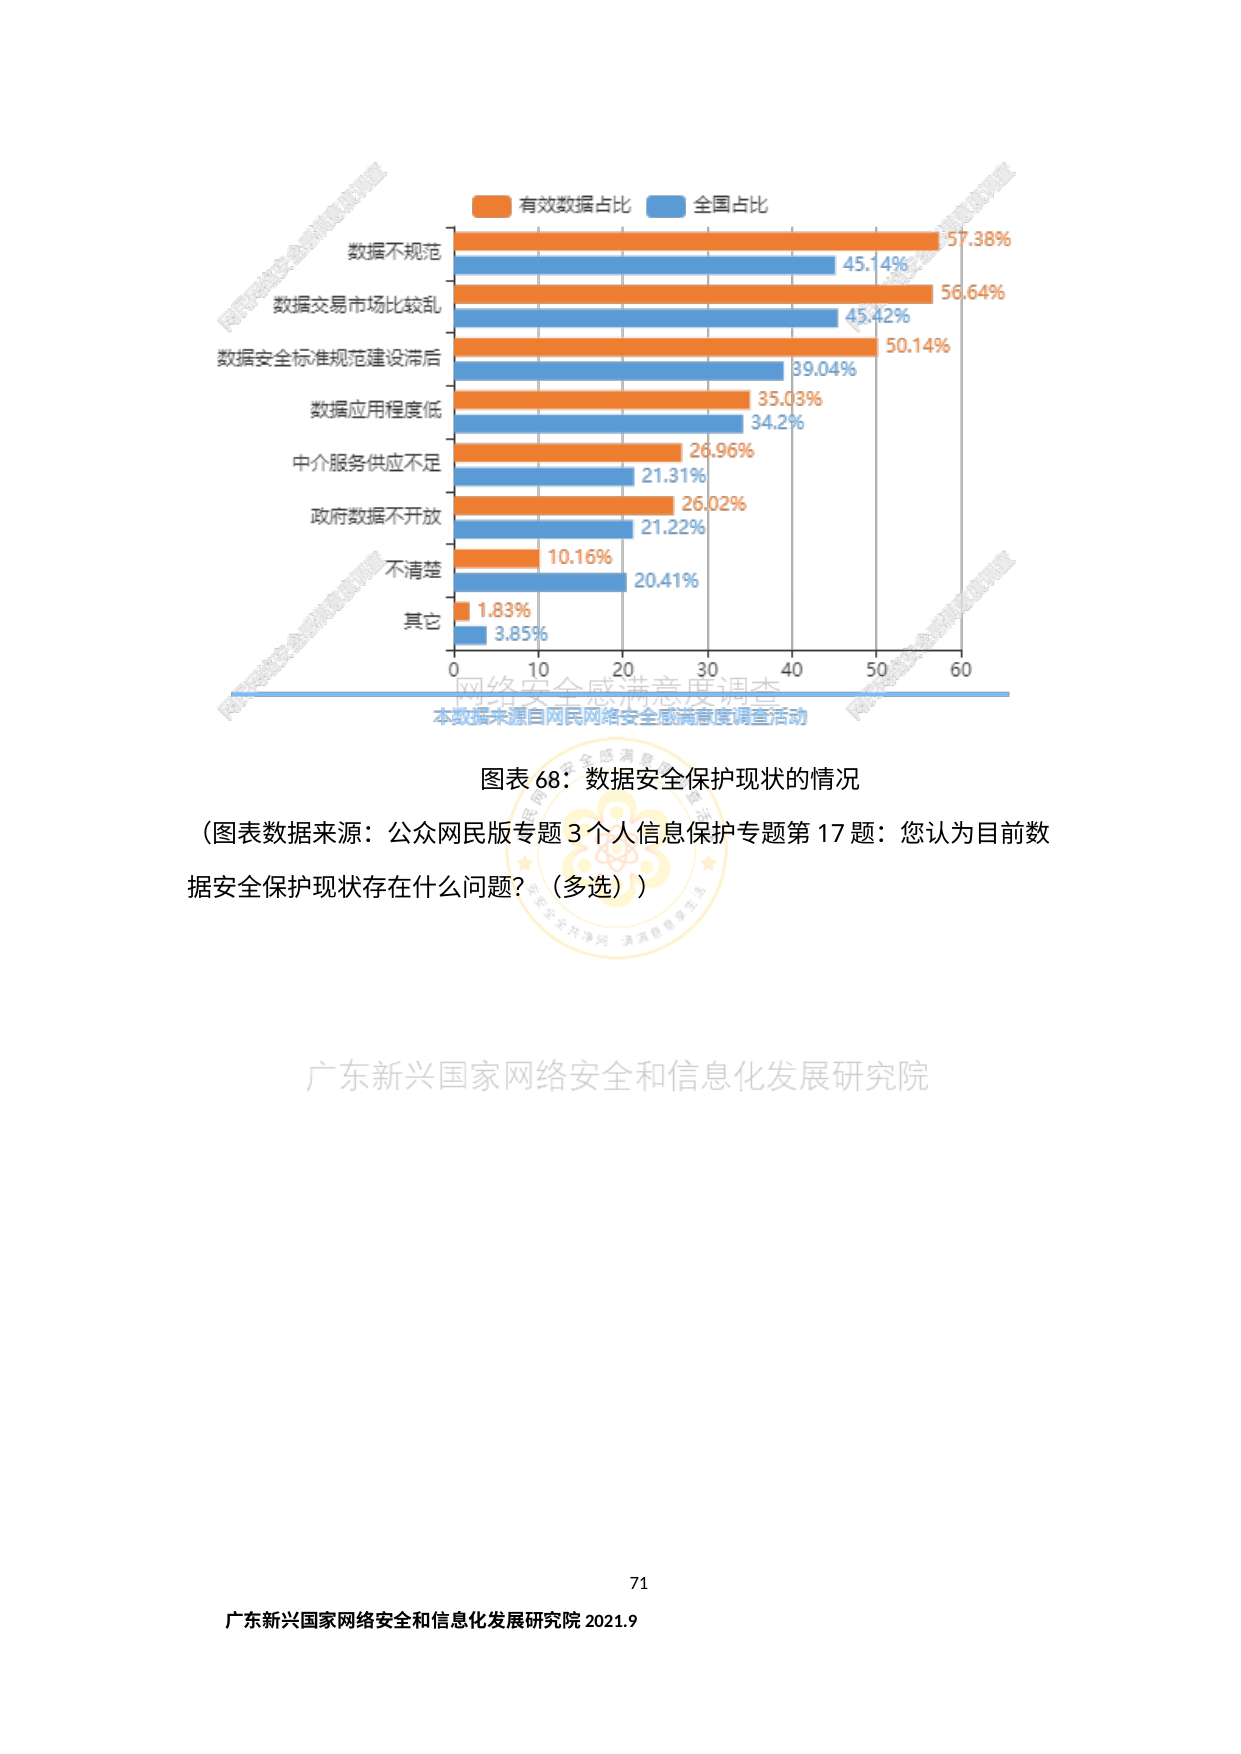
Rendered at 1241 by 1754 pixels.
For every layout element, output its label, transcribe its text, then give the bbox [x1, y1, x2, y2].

picture [202, 150, 1039, 744]
text 图表68：数据安全保护现状的情况 [237, 759, 1053, 795]
text （图表数据来源：公众网民版专题3个人信息保护专题第17题：您认为目前数据安全保护现状存在什么问题？（多选）） [187, 813, 1053, 904]
